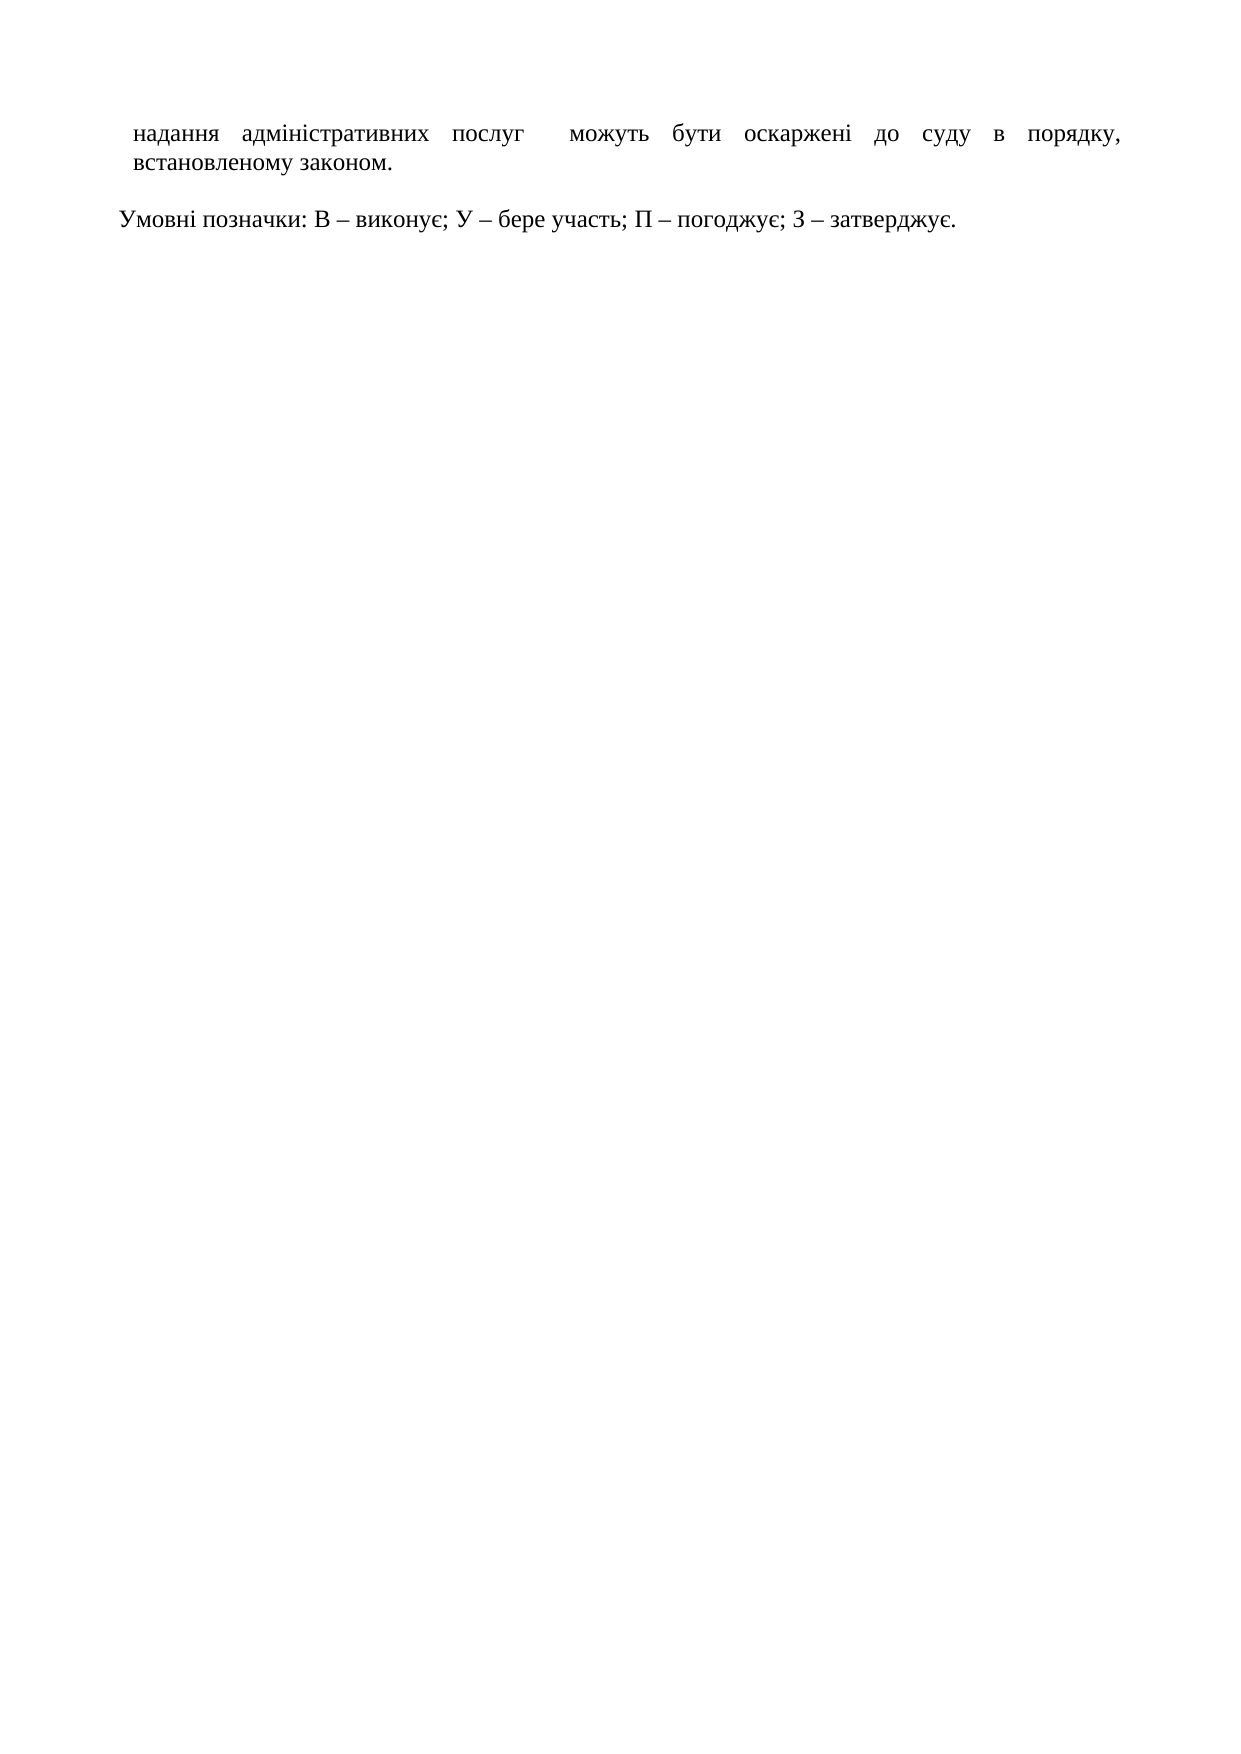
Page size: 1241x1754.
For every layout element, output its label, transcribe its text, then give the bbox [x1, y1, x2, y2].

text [133, 118, 1122, 176]
text Умовні позначки: В – виконує; У – бере участь; П – погоджує; З – затверджує. [118, 204, 1122, 233]
